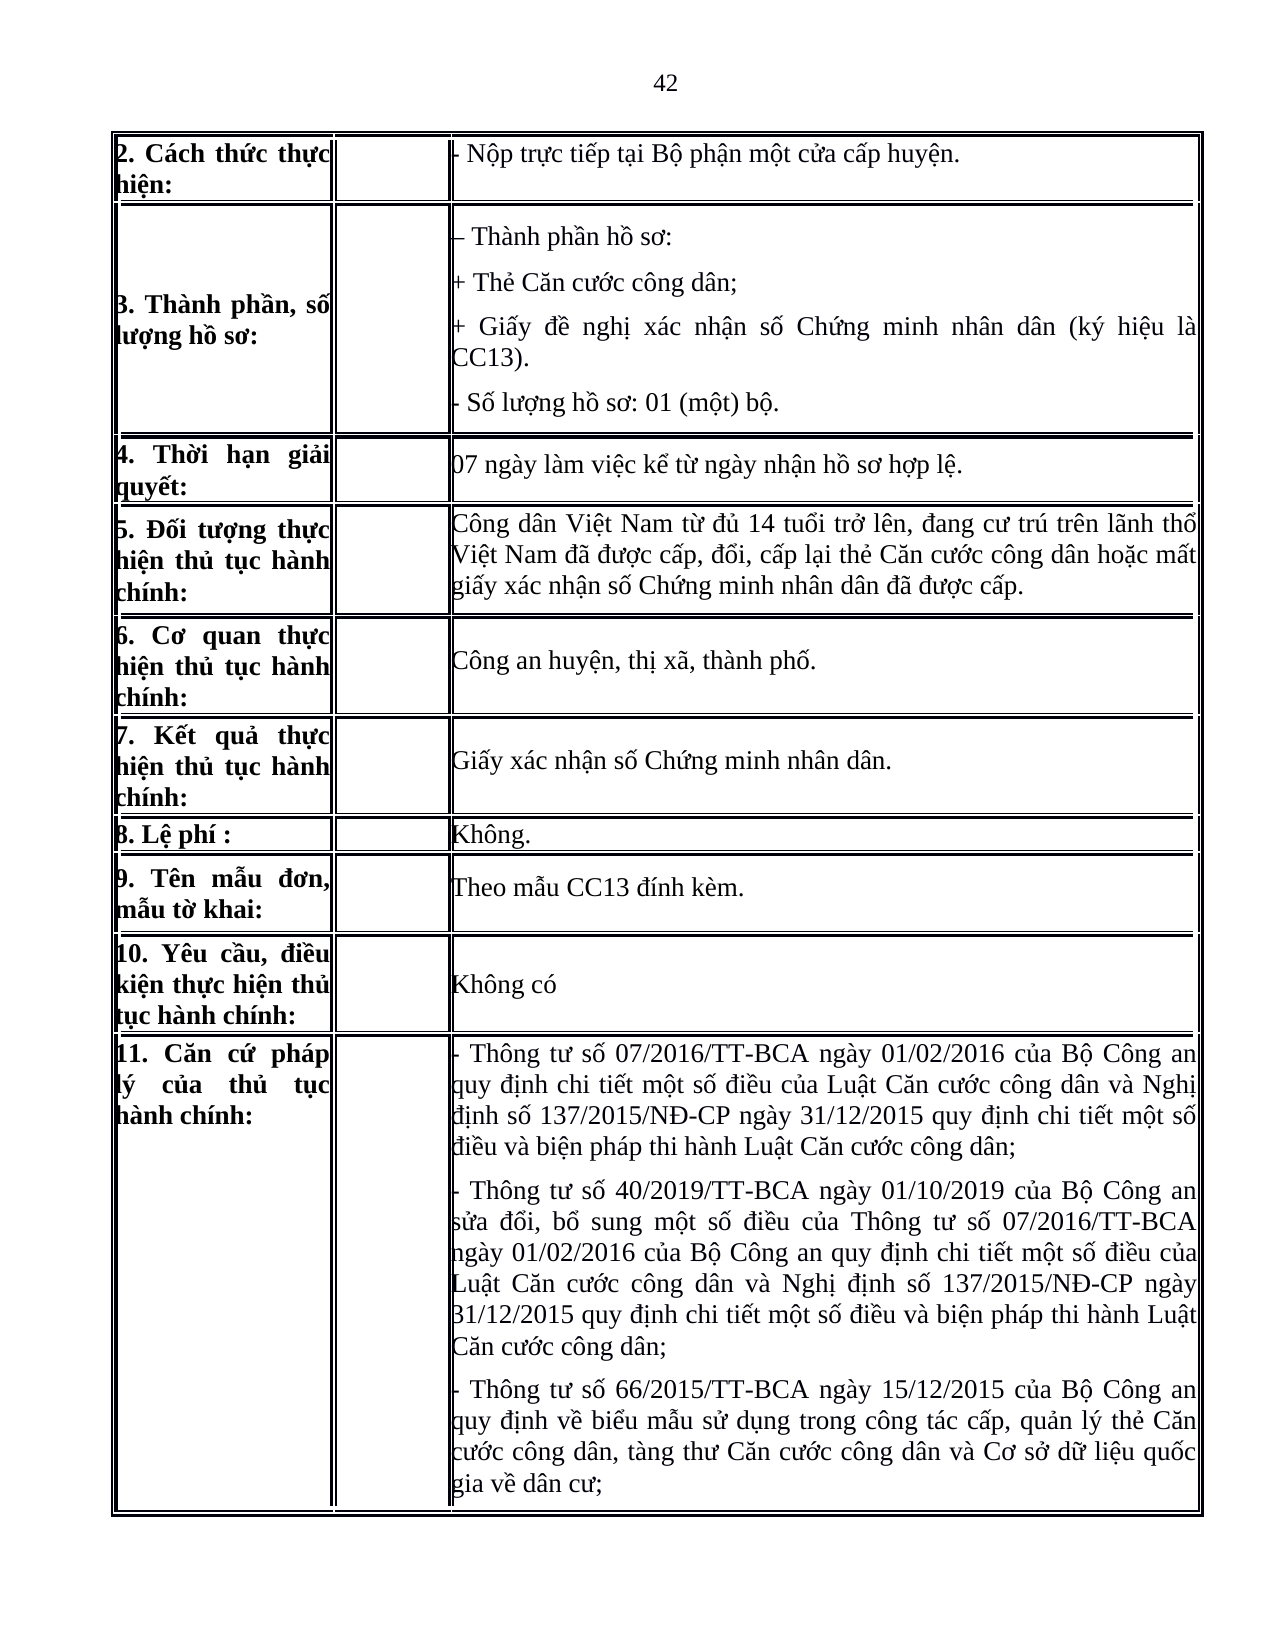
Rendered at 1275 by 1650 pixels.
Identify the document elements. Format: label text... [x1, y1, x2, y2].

table_cell 5. Đối tượng thực hiện thủ tục hành chính: [114, 501, 333, 613]
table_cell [114, 1031, 333, 1510]
table_cell [333, 133, 451, 199]
table_cell [337, 206, 448, 432]
table_cell 10. Yêu cầu, điều kiện thực hiện thủ tục hành chính: [114, 931, 333, 1031]
table_cell 4. Thời hạn giải quyết: [114, 432, 333, 501]
table_cell 07 ngày làm việc kể từ ngày nhận hồ sơ hợp lệ. [451, 432, 1201, 501]
table_cell Công an huyện, thị xã, thành phố. [451, 613, 1201, 713]
table_cell [337, 937, 448, 1031]
table_cell [337, 719, 448, 812]
table_cell 3. Thành phần, số lượng hồ sơ: [114, 200, 333, 432]
table_cell 7. Kết quả thực hiện thủ tục hành chính: [114, 713, 333, 812]
table_cell [337, 819, 448, 850]
table_cell - Nộp trực tiếp tại Bộ phận một cửa cấp huyện. [451, 133, 1201, 199]
table_cell – Thành phần hồ sơ: + Thẻ Căn cước công dân; + Giấy đề nghị xác nhận số Chứng minh nhân dân (ký hiệu là CC13). - Số lượng hồ sơ: 01 (một) bộ. [451, 200, 1201, 432]
table_cell Không có [451, 931, 1201, 1031]
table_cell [451, 1031, 1201, 1510]
table_cell [337, 507, 448, 613]
table_cell [337, 619, 448, 713]
table_cell Giấy xác nhận số Chứng minh nhân dân. [451, 713, 1201, 812]
table_cell 6. Cơ quan thực hiện thủ tục hành chính: [114, 613, 333, 713]
table_cell 8. Lệ phí : [114, 813, 333, 850]
table_cell 2. Cách thức thực hiện: [118, 137, 333, 199]
table_cell Theo mẫu CC13 đính kèm. [451, 850, 1201, 931]
table_cell Không. [451, 813, 1201, 850]
table_cell [337, 856, 448, 931]
table_cell Công dân Việt Nam từ đủ 14 tuổi trở lên, đang cư trú trên lãnh thổ Việt Nam đã được cấp, đổi, cấp lại thẻ Căn cước công dân hoặc mất giấy xác nhận số Chứng minh nhân dân đã được cấp. [451, 501, 1201, 613]
table_cell [337, 439, 448, 501]
table_cell 9. Tên mẫu đơn, mẫu tờ khai: [114, 850, 333, 931]
table_cell [333, 1031, 451, 1510]
